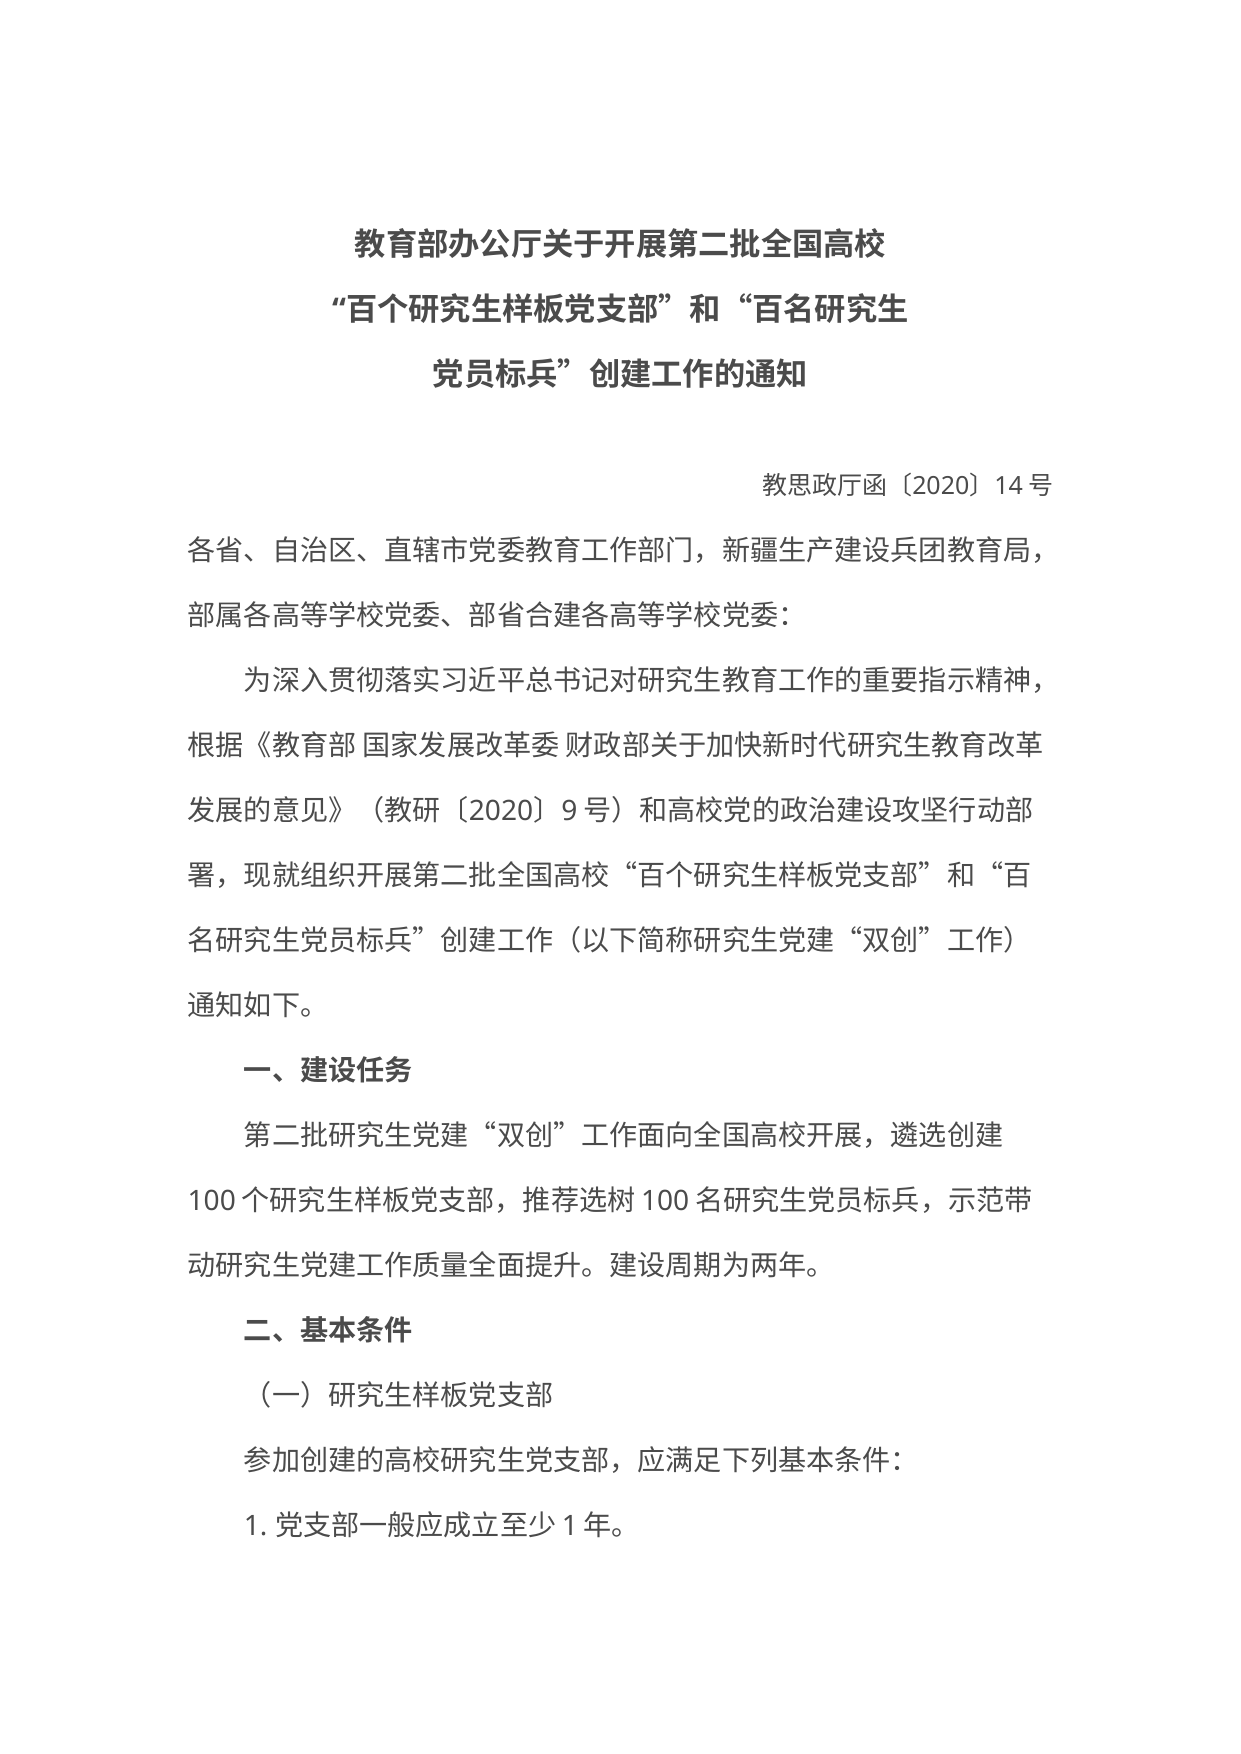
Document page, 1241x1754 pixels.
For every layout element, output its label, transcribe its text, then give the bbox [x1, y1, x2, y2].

text 为深入贯彻落实习近平总书记对研究生教育工作的重要指示精神，根据《教育部 国家发展改革委 财政部关于加快新时代研究生教育改革发展的意见》（教研〔2020〕9号）和高校党的政治建设攻坚行动部署，现就组织开展第二批全国高校“百个研究生样板党支部”和“百名研究生党员标兵”创建工作（以下简称研究生党建“双创”工作）通知如下。 [187, 646, 1053, 1036]
subtitle 教育部办公厅关于开展第二批全国高校 “百个研究生样板党支部”和“百名研究生 党员标兵”创建工作的通知 [187, 209, 1053, 404]
text 各省、自治区、直辖市党委教育工作部门，新疆生产建设兵团教育局，部属各高等学校党委、部省合建各高等学校党委： [187, 516, 1053, 646]
text 一、建设任务 [187, 1036, 1053, 1101]
text 第二批研究生党建“双创”工作面向全国高校开展，遴选创建100个研究生样板党支部，推荐选树100名研究生党员标兵，示范带动研究生党建工作质量全面提升。建设周期为两年。 [187, 1101, 1053, 1296]
text 教思政厅函〔2020〕14号 [187, 451, 1053, 516]
text 1. 党支部一般应成立至少1年。 [187, 1491, 1053, 1556]
text 二、基本条件 [187, 1296, 1053, 1361]
text 参加创建的高校研究生党支部，应满足下列基本条件： [187, 1426, 1053, 1491]
text （一）研究生样板党支部 [187, 1361, 1053, 1426]
